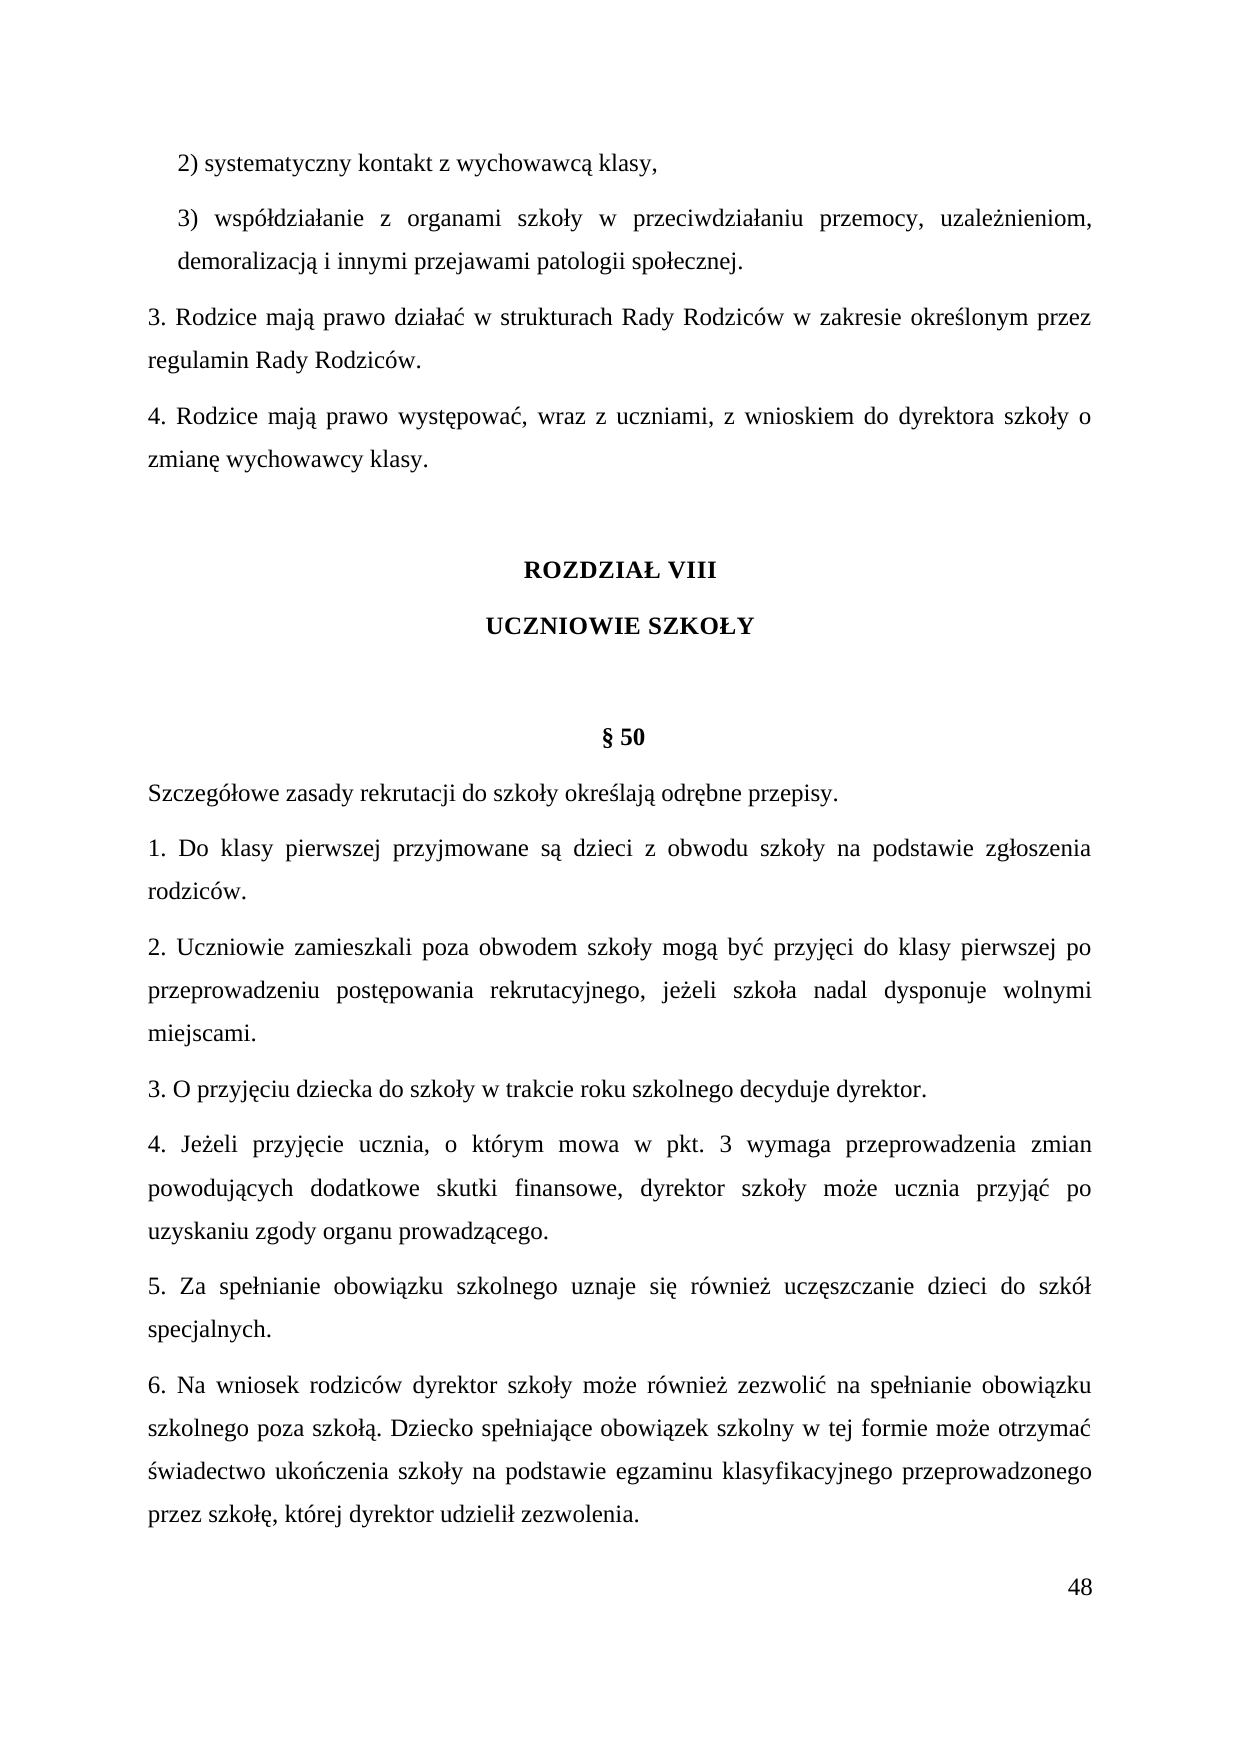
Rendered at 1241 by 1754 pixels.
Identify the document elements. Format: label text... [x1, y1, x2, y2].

text § 50 [148, 722, 1093, 751]
text 2) systematyczny kontakt z wychowawcą klasy, [177, 148, 1093, 176]
text 5. Za spełnianie obowiązku szkolnego uznaje się również uczęszczanie dzieci do szkół specjalnych. [148, 1271, 1093, 1343]
text 2. Uczniowie zamieszkali poza obwodem szkoły mogą być przyjęci do klasy pierwszej po przeprowadzeniu postępowania rekrutacyjnego, jeżeli szkoła nadal dysponuje wolnymi miejscami. [148, 932, 1093, 1047]
text ROZDZIAŁ VIII [148, 555, 1093, 584]
text 4. Jeżeli przyjęcie ucznia, o którym mowa w pkt. 3 wymaga przeprowadzenia zmian powodujących dodatkowe skutki finansowe, dyrektor szkoły może ucznia przyjąć po uzyskaniu zgody organu prowadzącego. [148, 1129, 1093, 1244]
text 6. Na wniosek rodziców dyrektor szkoły może również zezwolić na spełnianie obowiązku szkolnego poza szkołą. Dziecko spełniające obowiązek szkolny w tej formie może otrzymać świadectwo ukończenia szkoły na podstawie egzaminu klasyfikacyjnego przeprowadzonego przez szkołę, której dyrektor udzielił zezwolenia. [148, 1370, 1093, 1528]
text Szczegółowe zasady rekrutacji do szkoły określają odrębne przepisy. [148, 778, 1093, 806]
text 3. Rodzice mają prawo działać w strukturach Rady Rodziców w zakresie określonym przez regulamin Rady Rodziców. [148, 302, 1093, 374]
text 3. O przyjęciu dziecka do szkoły w trakcie roku szkolnego decyduje dyrektor. [148, 1074, 1093, 1103]
text 3) współdziałanie z organami szkoły w przeciwdziałaniu przemocy, uzależnieniom, demoralizacją i innymi przejawami patologii społecznej. [177, 203, 1093, 275]
text UCZNIOWIE SZKOŁY [148, 611, 1093, 639]
text 1. Do klasy pierwszej przyjmowane są dzieci z obwodu szkoły na podstawie zgłoszenia rodziców. [148, 833, 1093, 905]
text 4. Rodzice mają prawo występować, wraz z uczniami, z wnioskiem do dyrektora szkoły o zmianę wychowawcy klasy. [148, 401, 1093, 473]
